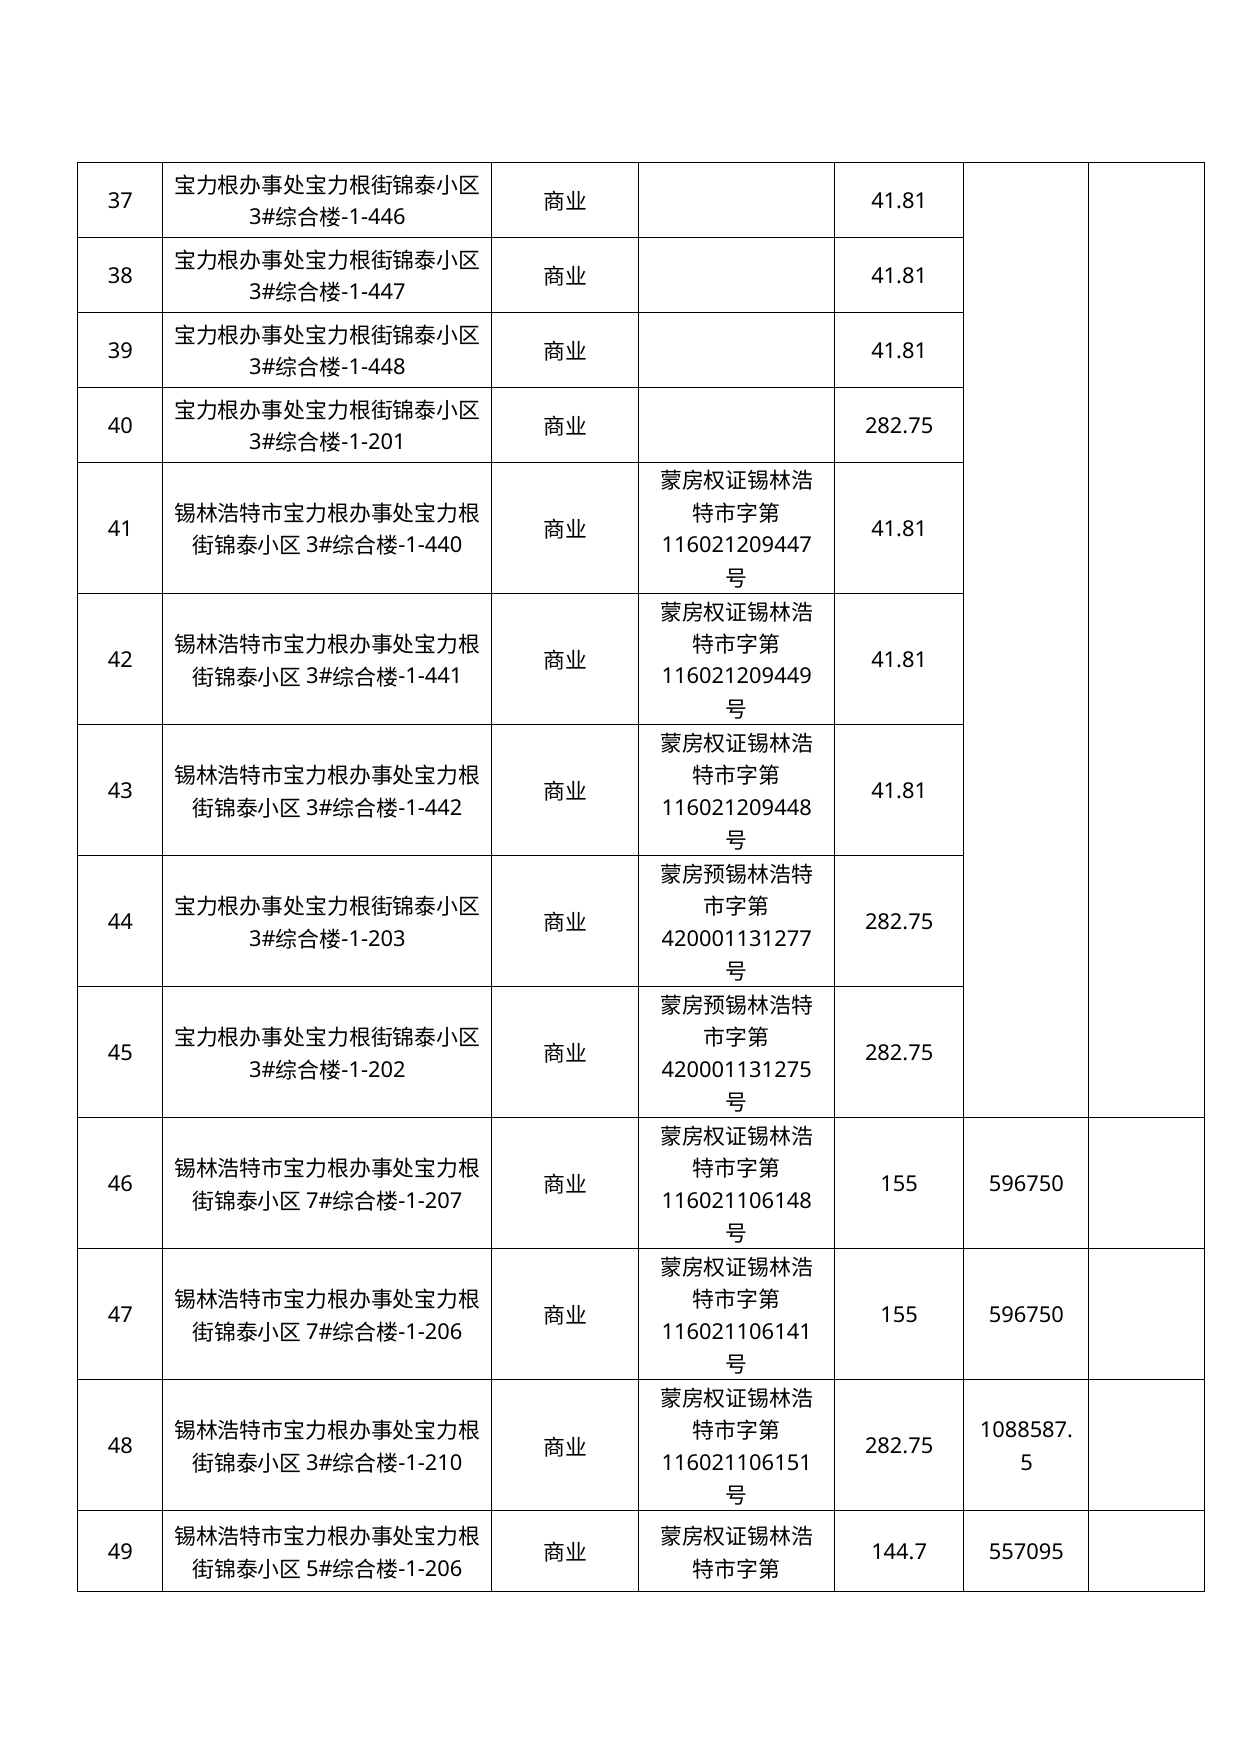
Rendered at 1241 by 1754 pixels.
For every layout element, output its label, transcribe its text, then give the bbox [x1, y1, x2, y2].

table_cell 44 [78, 856, 162, 986]
table_cell 锡林浩特市宝力根办事处宝力根街锦泰小区7#综合楼-1-206 [163, 1249, 491, 1379]
table_cell 商业 [492, 725, 638, 855]
table_cell 蒙房预锡林浩特市字第420001131277号 [639, 856, 834, 986]
table_cell 锡林浩特市宝力根办事处宝力根街锦泰小区3#综合楼-1-441 [163, 594, 491, 724]
table_cell 蒙房权证锡林浩特市字第116021209448号 [639, 725, 834, 855]
table_cell 蒙房预锡林浩特市字第420001131275号 [639, 987, 834, 1117]
table_cell 蒙房权证锡林浩特市字第116021209447号 [639, 463, 834, 593]
table_cell 商业 [492, 463, 638, 593]
table_cell 42 [78, 594, 162, 724]
table_cell 商业 [492, 313, 638, 387]
table_cell 596750 [964, 1118, 1088, 1248]
table_cell 41.81 [835, 594, 963, 724]
table_cell 41.81 [835, 463, 963, 593]
table_cell 宝力根办事处宝力根街锦泰小区3#综合楼-1-203 [163, 856, 491, 986]
table_cell 155 [835, 1249, 963, 1379]
table_cell 商业 [492, 1249, 638, 1379]
table_cell 宝力根办事处宝力根街锦泰小区3#综合楼-1-202 [163, 987, 491, 1117]
table_cell 41.81 [835, 163, 963, 237]
table_cell 蒙房权证锡林浩特市字第116021106141号 [639, 1249, 834, 1379]
table_cell 282.75 [835, 856, 963, 986]
table_cell 宝力根办事处宝力根街锦泰小区3#综合楼-1-201 [163, 388, 491, 462]
table_cell 宝力根办事处宝力根街锦泰小区3#综合楼-1-448 [163, 313, 491, 387]
table_cell 商业 [492, 238, 638, 312]
table_cell 43 [78, 725, 162, 855]
table_cell 282.75 [835, 987, 963, 1117]
table_cell 40 [78, 388, 162, 462]
table_cell 37 [78, 163, 162, 237]
table_cell [1089, 1118, 1204, 1248]
table_cell 商业 [492, 594, 638, 724]
table_cell [1089, 1380, 1204, 1510]
table_cell 155 [835, 1118, 963, 1248]
table_cell 41.81 [835, 725, 963, 855]
table_cell 锡林浩特市宝力根办事处宝力根街锦泰小区3#综合楼-1-442 [163, 725, 491, 855]
table_cell 商业 [492, 856, 638, 986]
table_cell 商业 [492, 163, 638, 237]
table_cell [163, 1511, 491, 1591]
table_cell 锡林浩特市宝力根办事处宝力根街锦泰小区3#综合楼-1-210 [163, 1380, 491, 1510]
table_cell 47 [78, 1249, 162, 1379]
table_cell 39 [78, 313, 162, 387]
table_cell 商业 [492, 987, 638, 1117]
table_cell 49 [78, 1511, 162, 1591]
table_cell 282.75 [835, 1380, 963, 1510]
table_cell 蒙房权证锡林浩特市字第116021106148号 [639, 1118, 834, 1248]
table_cell 商业 [492, 1118, 638, 1248]
table_cell 45 [78, 987, 162, 1117]
table_cell 宝力根办事处宝力根街锦泰小区3#综合楼-1-447 [163, 238, 491, 312]
table_cell 1088587.5 [964, 1380, 1088, 1510]
table_cell [639, 163, 834, 237]
table_cell 蒙房权证锡林浩特市字第116021106151号 [639, 1380, 834, 1510]
table_cell 46 [78, 1118, 162, 1248]
table_cell [639, 388, 834, 462]
table_cell 48 [78, 1380, 162, 1510]
table_cell [1089, 1511, 1204, 1591]
table_cell 144.7 [835, 1511, 963, 1591]
table_cell 宝力根办事处宝力根街锦泰小区3#综合楼-1-446 [163, 163, 491, 237]
table_cell 锡林浩特市宝力根办事处宝力根街锦泰小区7#综合楼-1-207 [163, 1118, 491, 1248]
table_cell [639, 238, 834, 312]
table_cell 41 [78, 463, 162, 593]
table_cell 596750 [964, 1249, 1088, 1379]
table_cell 38 [78, 238, 162, 312]
table_cell 41.81 [835, 313, 963, 387]
table_cell 蒙房权证锡林浩特市字第116021209449号 [639, 594, 834, 724]
table_cell 282.75 [835, 388, 963, 462]
table_cell 557095 [964, 1511, 1088, 1591]
table_cell 商业 [492, 1380, 638, 1510]
table_cell 商业 [492, 1511, 638, 1591]
table_cell 锡林浩特市宝力根办事处宝力根街锦泰小区3#综合楼-1-440 [163, 463, 491, 593]
table_cell 41.81 [835, 238, 963, 312]
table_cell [639, 1511, 834, 1591]
table_cell [1089, 1249, 1204, 1379]
table_cell [639, 313, 834, 387]
table_cell 商业 [492, 388, 638, 462]
